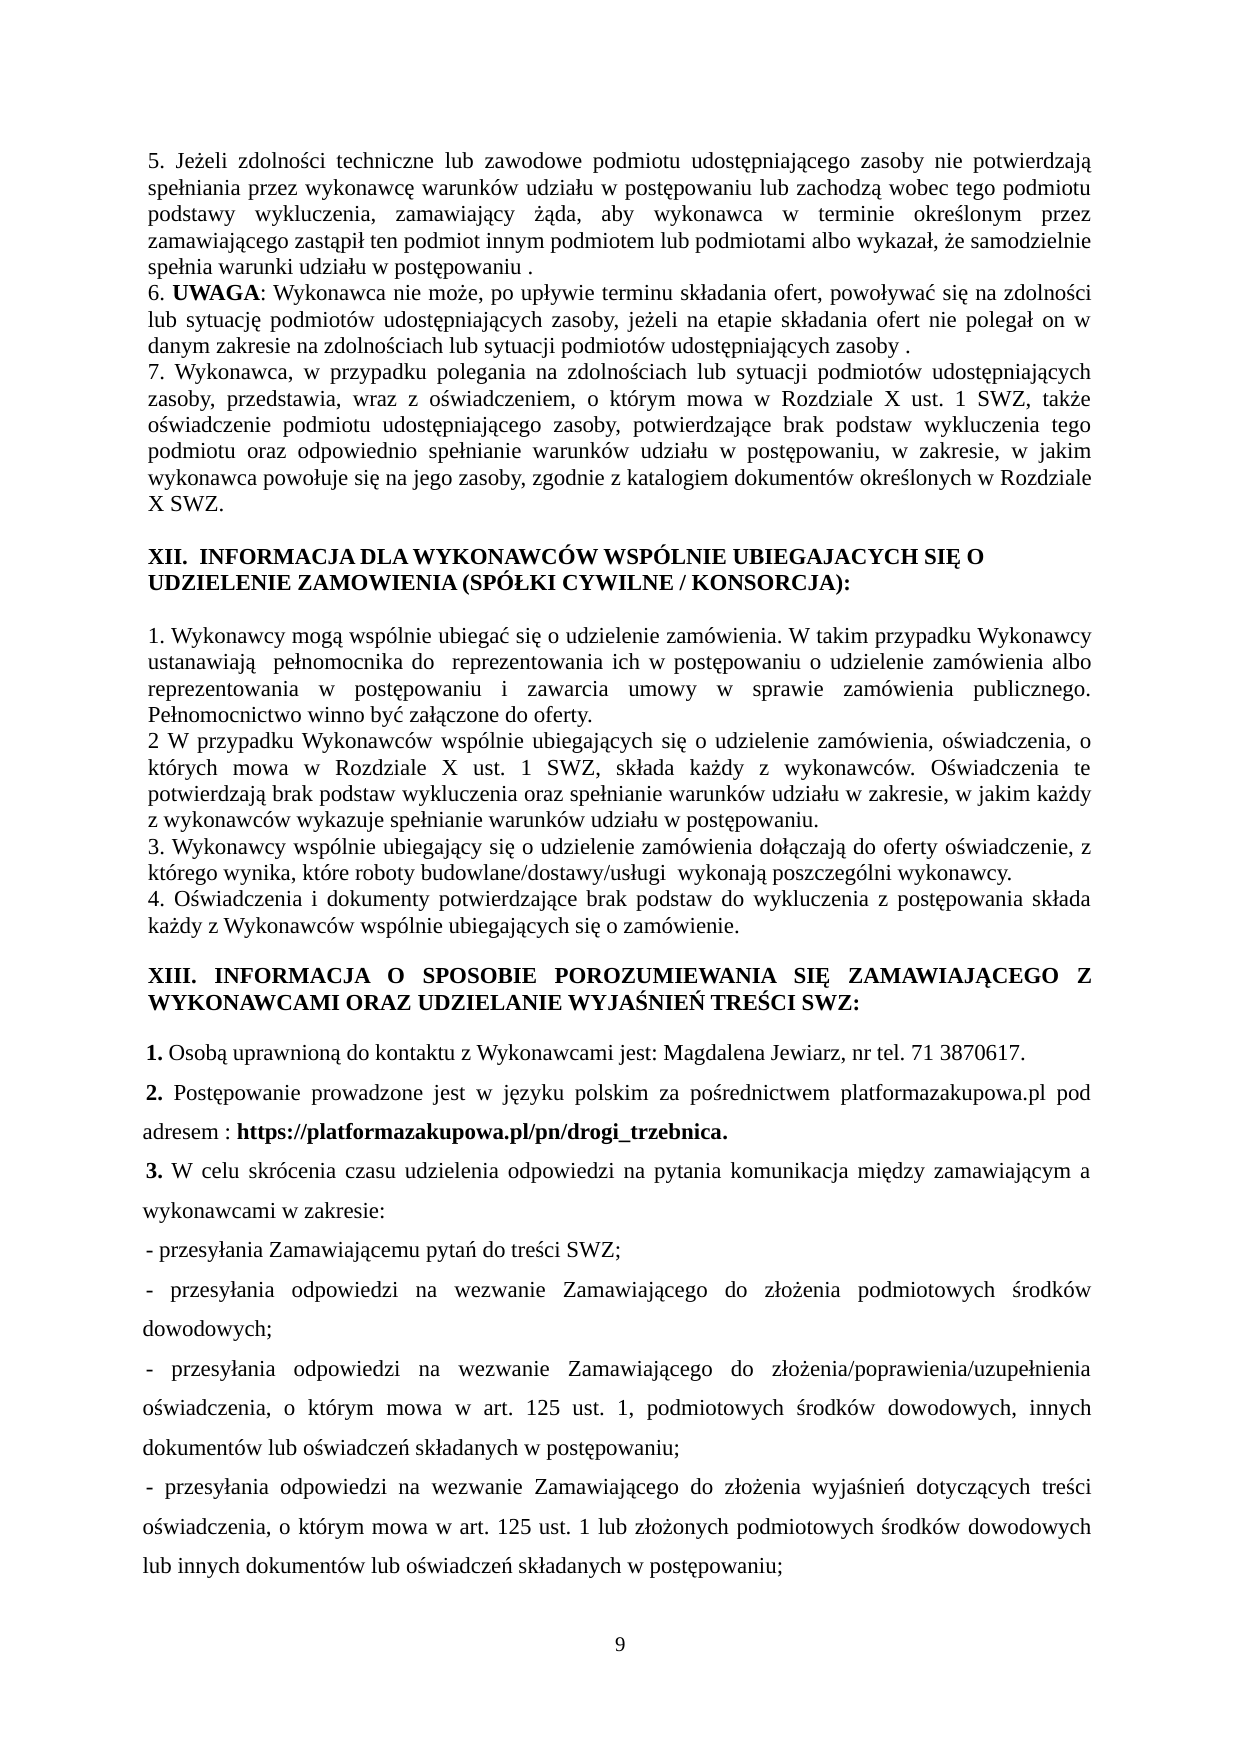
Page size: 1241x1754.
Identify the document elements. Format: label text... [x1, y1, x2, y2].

text - przesyłania odpowiedzi na wezwanie Zamawiającego do złożenia podmiotowych środków dowodowych; [142, 1276, 1093, 1342]
text - przesyłania Zamawiającemu pytań do treści SWZ; [142, 1236, 1093, 1263]
text XII. INFORMACJA DLA WYKONAWCÓW WSPÓLNIE UBIEGAJACYCH SIĘ O UDZIELENIE ZAMOWIENIA (SPÓŁKI CYWILNE / KONSORCJA): [148, 543, 1093, 596]
text 3. Wykonawcy wspólnie ubiegający się o udzielenie zamówienia dołączają do oferty oświadczenie, z którego wynika, które roboty budowlane/dostawy/usługi wykonają poszczególni wykonawcy. [148, 833, 1093, 886]
text 4. Oświadczenia i dokumenty potwierdzające brak podstaw do wykluczenia z postępowania składa każdy z Wykonawców wspólnie ubiegających się o zamówienie. [148, 886, 1093, 938]
text 2 W przypadku Wykonawców wspólnie ubiegających się o udzielenie zamówienia, oświadczenia, o których mowa w Rozdziale X ust. 1 SWZ, składa każdy z wykonawców. Oświadczenia te potwierdzają brak podstaw wykluczenia oraz spełnianie warunków udziału w zakresie, w jakim każdy z wykonawców wykazuje spełnianie warunków udziału w postępowaniu. [148, 727, 1093, 833]
text 5. Jeżeli zdolności techniczne lub zawodowe podmiotu udostępniającego zasoby nie potwierdzają spełniania przez wykonawcę warunków udziału w postępowaniu lub zachodzą wobec tego podmiotu podstawy wykluczenia, zamawiający żąda, aby wykonawca w terminie określonym przez zamawiającego zastąpił ten podmiot innym podmiotem lub podmiotami albo wykazał, że samodzielnie spełnia warunki udziału w postępowaniu . [148, 148, 1093, 279]
text 1. Wykonawcy mogą wspólnie ubiegać się o udzielenie zamówienia. W takim przypadku Wykonawcy ustanawiają pełnomocnika do reprezentowania ich w postępowaniu o udzielenie zamówienia albo reprezentowania w postępowaniu i zawarcia umowy w sprawie zamówienia publicznego. Pełnomocnictwo winno być załączone do oferty. [148, 622, 1093, 727]
text - przesyłania odpowiedzi na wezwanie Zamawiającego do złożenia/poprawienia/uzupełnienia oświadczenia, o którym mowa w art. 125 ust. 1, podmiotowych środków dowodowych, innych dokumentów lub oświadczeń składanych w postępowaniu; [142, 1355, 1093, 1460]
text XIII. INFORMACJA O SPOSOBIE POROZUMIEWANIA SIĘ ZAMAWIAJĄCEGO Z WYKONAWCAMI ORAZ UDZIELANIE WYJAŚNIEŃ TREŚCI SWZ: [148, 962, 1093, 1015]
text 7. Wykonawca, w przypadku polegania na zdolnościach lub sytuacji podmiotów udostępniających zasoby, przedstawia, wraz z oświadczeniem, o którym mowa w Rozdziale X ust. 1 SWZ, także oświadczenie podmiotu udostępniającego zasoby, potwierdzające brak podstaw wykluczenia tego podmiotu oraz odpowiednio spełnianie warunków udziału w postępowaniu, w zakresie, w jakim wykonawca powołuje się na jego zasoby, zgodnie z katalogiem dokumentów określonych w Rozdziale X SWZ. [148, 358, 1093, 517]
text - przesyłania odpowiedzi na wezwanie Zamawiającego do złożenia wyjaśnień dotyczących treści oświadczenia, o którym mowa w art. 125 ust. 1 lub złożonych podmiotowych środków dowodowych lub innych dokumentów lub oświadczeń składanych w postępowaniu; [142, 1473, 1093, 1579]
text 6. UWAGA: Wykonawca nie może, po upływie terminu składania ofert, powoływać się na zdolności lub sytuację podmiotów udostępniających zasoby, jeżeli na etapie składania ofert nie polegał on w danym zakresie na zdolnościach lub sytuacji podmiotów udostępniających zasoby . [148, 279, 1093, 358]
text 2. Postępowanie prowadzone jest w języku polskim za pośrednictwem platformazakupowa.pl pod adresem : https://platformazakupowa.pl/pn/drogi_trzebnica. [142, 1078, 1093, 1144]
text 1. Osobą uprawnioną do kontaktu z Wykonawcami jest: Magdalena Jewiarz, nr tel. 71 3870617. [142, 1039, 1093, 1065]
text 3. W celu skrócenia czasu udzielenia odpowiedzi na pytania komunikacja między zamawiającym a wykonawcami w zakresie: [142, 1157, 1093, 1223]
